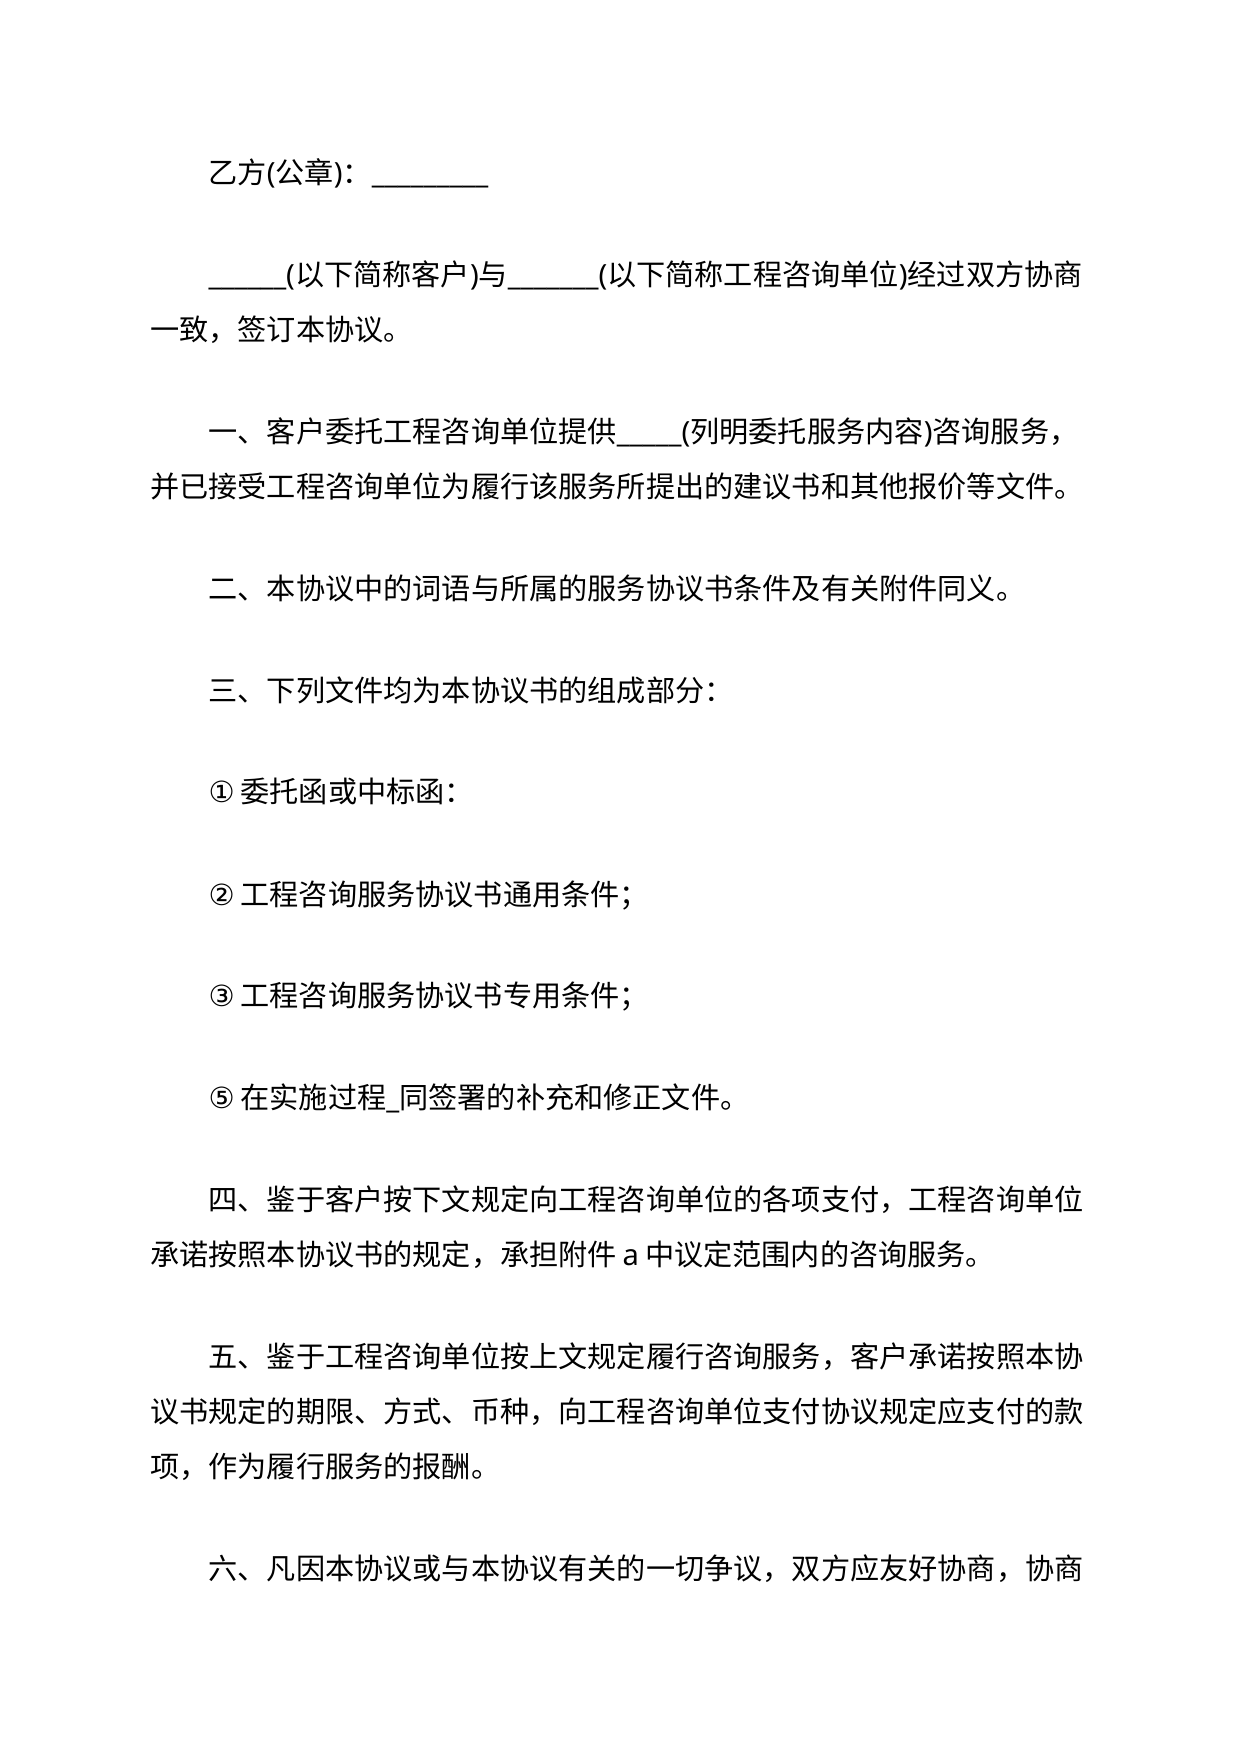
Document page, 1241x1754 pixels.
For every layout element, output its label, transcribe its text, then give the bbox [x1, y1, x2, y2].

text ③工程咨询服务协议书专用条件； [150, 973, 1090, 1015]
text ①委托函或中标函： [150, 769, 1090, 811]
text 五、鉴于工程咨询单位按上文规定履行咨询服务，客户承诺按照本协议书规定的期限、方式、币种，向工程咨询单位支付协议规定应支付的款项，作为履行服务的报酬。 [150, 1334, 1090, 1486]
text 一、客户委托工程咨询单位提供_____(列明委托服务内容)咨询服务，并已接受工程咨询单位为履行该服务所提出的建议书和其他报价等文件。 [150, 409, 1090, 506]
text ______(以下简称客户)与_______(以下简称工程咨询单位)经过双方协商一致，签订本协议。 [150, 252, 1090, 349]
text ②工程咨询服务协议书通用条件； [150, 871, 1090, 913]
text 乙方(公章)：_________ [150, 150, 1090, 192]
text ⑤在实施过程_同签署的补充和修正文件。 [150, 1075, 1090, 1117]
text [150, 1545, 1090, 1588]
text 四、鉴于客户按下文规定向工程咨询单位的各项支付，工程咨询单位承诺按照本协议书的规定，承担附件a中议定范围内的咨询服务。 [150, 1177, 1090, 1274]
text 二、本协议中的词语与所属的服务协议书条件及有关附件同义。 [150, 566, 1090, 608]
text 三、下列文件均为本协议书的组成部分： [150, 667, 1090, 709]
